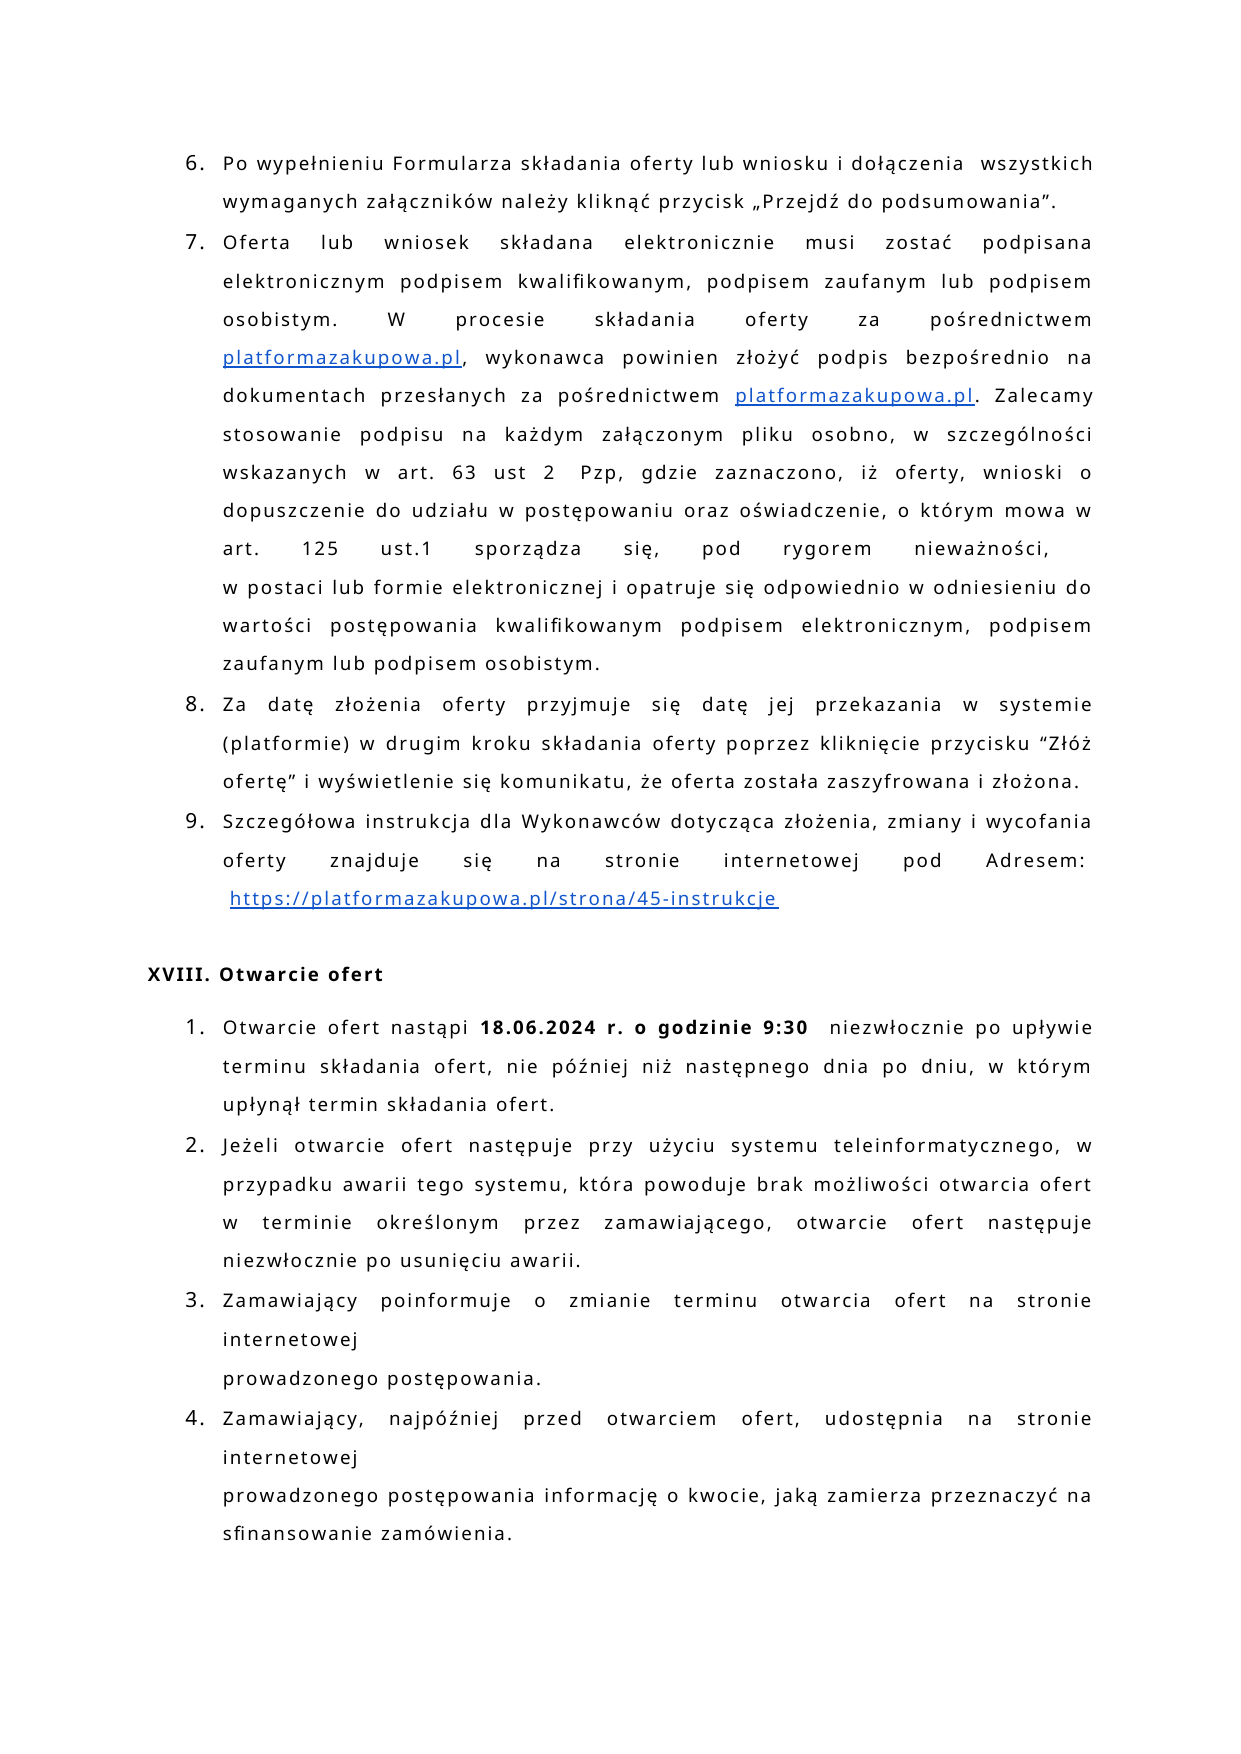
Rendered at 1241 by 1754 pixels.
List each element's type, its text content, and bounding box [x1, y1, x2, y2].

list Jeżeli otwarcie ofert następuje przy użyciu systemu teleinformatycznego, w przypadku awarii tego systemu, która powoduje brak możliwości otwarcia ofert w terminie określonym przez zamawiającego, otwarcie ofert następuje niezwłocznie po usunięciu awarii. [185, 1130, 1093, 1273]
list Szczegółowa instrukcja dla Wykonawców dotycząca złożenia, zmiany i wycofania oferty znajduje się na stronie internetowej pod Adresem: https://platformazakupowa.pl/strona/45-instrukcje [185, 806, 1093, 911]
list Zamawiający poinformuje o zmianie terminu otwarcia ofert na stronie internetowej prowadzonego postępowania. [185, 1286, 1093, 1390]
list Po wypełnieniu Formularza składania oferty lub wniosku i dołączenia wszystkich wymaganych załączników należy kliknąć przycisk „Przejdź do podsumowania”. [185, 148, 1093, 214]
list Oferta lub wniosek składana elektronicznie musi zostać podpisana elektronicznym podpisem kwalifikowanym, podpisem zaufanym lub podpisem osobistym. W procesie składania oferty za pośrednictwem platformazakupowa.pl, wykonawca powinien złożyć podpis bezpośrednio na dokumentach przesłanych za pośrednictwem platformazakupowa.pl. Zalecamy stosowanie podpisu na każdym załączonym pliku osobno, w szczególności wskazanych w art. 63 ust 2 Pzp, gdzie zaznaczono, iż oferty, wnioski o dopuszczenie do udziału w postępowaniu oraz oświadczenie, o którym mowa w art. 125 ust.1 sporządza się, pod rygorem nieważności, w postaci lub formie elektronicznej i opatruje się odpowiednio w odniesieniu do wartości postępowania kwalifikowanym podpisem elektronicznym, podpisem zaufanym lub podpisem osobistym. [185, 227, 1093, 676]
list Otwarcie ofert nastąpi 18.06.2024 r. o godzinie 9:30 niezwłocznie po upływie terminu składania ofert, nie później niż następnego dnia po dniu, w którym upłynął termin składania ofert. [185, 1012, 1093, 1117]
list Zamawiający, najpóźniej przed otwarciem ofert, udostępnia na stronie internetowej prowadzonego postępowania informację o kwocie, jaką zamierza przeznaczyć na sfinansowanie zamówienia. [185, 1403, 1093, 1546]
list Za datę złożenia oferty przyjmuje się datę jej przekazania w systemie (platformie) w drugim kroku składania oferty poprzez kliknięcie przycisku “Złóż ofertę” i wyświetlenie się komunikatu, że oferta została zaszyfrowana i złożona. [185, 689, 1093, 793]
text XVIII. Otwarcie ofert [148, 961, 1093, 987]
